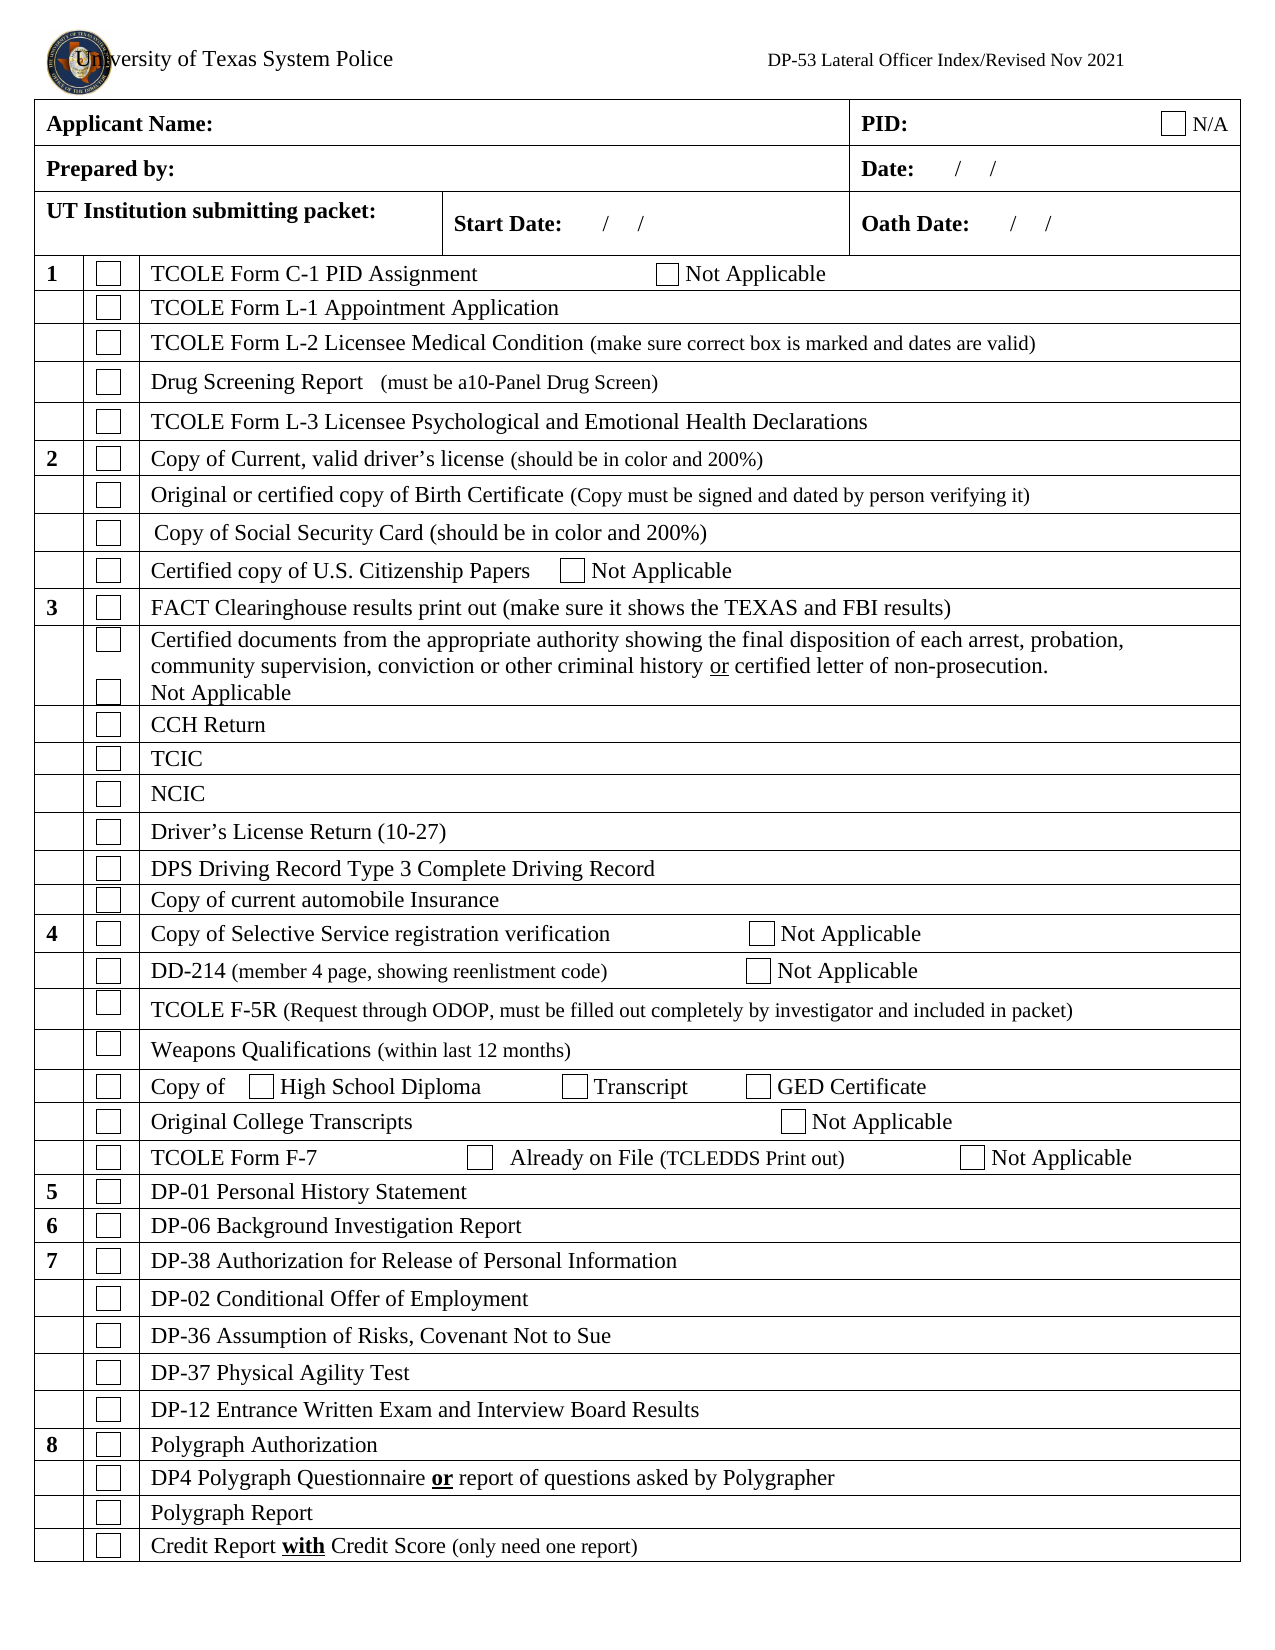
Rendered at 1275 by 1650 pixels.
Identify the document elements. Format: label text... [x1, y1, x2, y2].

table_cell [84, 403, 139, 440]
table_cell 1 [35, 256, 83, 290]
table_cell [84, 441, 139, 475]
table_cell 5 [35, 1175, 83, 1208]
table_cell [84, 1496, 139, 1528]
table_cell [35, 1391, 83, 1427]
table_cell 3 [35, 589, 83, 625]
picture [46, 28, 114, 99]
table_cell Date: / / [850, 146, 1240, 191]
table_cell Weapons Qualifications (within last 12 months) [140, 1030, 1240, 1069]
table_cell TCOLE Form C-1 PID Assignment Not Applicable [140, 256, 1240, 290]
table_header PID: N/A [850, 100, 1240, 145]
table_cell [84, 885, 139, 914]
table_cell [35, 813, 83, 850]
table_cell [84, 813, 139, 850]
table_cell [84, 1030, 139, 1069]
table_cell [84, 476, 139, 513]
table_cell DP-06 Background Investigation Report [140, 1209, 1240, 1242]
table_cell [35, 1461, 83, 1495]
table_cell Copy of current automobile Insurance [140, 885, 1240, 914]
table_cell [84, 775, 139, 812]
table_cell [84, 915, 139, 952]
table_cell 6 [35, 1209, 83, 1242]
table_cell [84, 706, 139, 742]
table_cell Certified copy of U.S. Citizenship Papers Not Applicable [140, 552, 1240, 588]
table_cell DP-38 Authorization for Release of Personal Information [140, 1243, 1240, 1279]
table_cell Copy of Social Security Card (should be in color and 200%) [140, 514, 1240, 551]
table_cell TCOLE F-5R (Request through ODOP, must be filled out completely by investigator and included in packet) [140, 989, 1240, 1028]
table_cell Copy of Current, valid driver’s license (should be in color and 200%) [140, 441, 1240, 475]
table_cell Prepared by: [35, 146, 849, 191]
table_cell [35, 476, 83, 513]
table_cell CCH Return [140, 706, 1240, 742]
table_cell TCIC [140, 743, 1240, 774]
table_header Applicant Name: [35, 100, 849, 145]
table_cell FACT Clearinghouse results print out (make sure it shows the TEXAS and FBI results) [140, 589, 1240, 625]
table_cell [84, 1070, 139, 1102]
table_cell Credit Report with Credit Score (only need one report) [140, 1529, 1240, 1561]
table_cell Driver’s License Return (10-27) [140, 813, 1240, 850]
table_cell TCOLE Form L-2 Licensee Medical Condition (make sure correct box is marked and dates are valid) [140, 324, 1240, 361]
table_cell [84, 1317, 139, 1353]
table_cell [84, 953, 139, 988]
table_cell [84, 589, 139, 625]
table_cell [35, 885, 83, 914]
table_cell UT Institution submitting packet: [35, 192, 442, 255]
table_cell [35, 291, 83, 323]
table_cell [84, 552, 139, 588]
table_cell DP-36 Assumption of Risks, Covenant Not to Sue [140, 1317, 1240, 1353]
table_cell [84, 626, 139, 705]
table_cell [35, 1354, 83, 1390]
table_cell [84, 1243, 139, 1279]
table_cell [35, 1280, 83, 1316]
table_cell [35, 1070, 83, 1102]
table_cell [35, 989, 83, 1028]
table_cell DP-12 Entrance Written Exam and Interview Board Results [140, 1391, 1240, 1427]
table_cell Oath Date: / / [850, 192, 1240, 255]
table_cell [35, 626, 83, 705]
table_cell [84, 324, 139, 361]
table_cell DP-01 Personal History Statement [140, 1175, 1240, 1208]
table_cell DP-02 Conditional Offer of Employment [140, 1280, 1240, 1316]
table_cell [35, 1496, 83, 1528]
table_cell [84, 989, 139, 1028]
table_cell [35, 1317, 83, 1353]
table_cell [35, 953, 83, 988]
table_cell TCOLE Form L-3 Licensee Psychological and Emotional Health Declarations [140, 403, 1240, 440]
table_cell 7 [35, 1243, 83, 1279]
table_cell DP4 Polygraph Questionnaire or report of questions asked by Polygrapher [140, 1461, 1240, 1495]
table_cell DPS Driving Record Type 3 Complete Driving Record [140, 851, 1240, 884]
table_cell [35, 851, 83, 884]
table_cell Certified documents from the appropriate authority showing the final disposition of each arrest, probation, community supervision, conviction or other criminal history or certified letter of non-prosecution. Not Applicable [140, 626, 1240, 705]
table_cell [84, 1103, 139, 1140]
table_cell 4 [35, 915, 83, 952]
table_cell Copy of Selective Service registration verification Not Applicable [140, 915, 1240, 952]
table_cell Drug Screening Report (must be a10-Panel Drug Screen) [140, 362, 1240, 402]
table_cell [84, 291, 139, 323]
table_cell [35, 1141, 83, 1174]
table_cell 2 [35, 441, 83, 475]
table_cell [84, 851, 139, 884]
table_cell [84, 1280, 139, 1316]
table_cell [84, 1209, 139, 1242]
table_cell [35, 362, 83, 402]
table_cell [35, 403, 83, 440]
table_cell [84, 1461, 139, 1495]
table_cell [35, 706, 83, 742]
table_cell Original or certified copy of Birth Certificate (Copy must be signed and dated by person verifying it) [140, 476, 1240, 513]
table_cell [35, 324, 83, 361]
table_cell Polygraph Authorization [140, 1429, 1240, 1459]
table_cell TCOLE Form L-1 Appointment Application [140, 291, 1240, 323]
table_cell [35, 1030, 83, 1069]
table_cell [84, 1354, 139, 1390]
table_cell [35, 775, 83, 812]
table_cell NCIC [140, 775, 1240, 812]
table_cell [84, 1429, 139, 1459]
table_cell DD-214 (member 4 page, showing reenlistment code) Not Applicable [140, 953, 1240, 988]
table_cell Copy of High School Diploma Transcript GED Certificate [140, 1070, 1240, 1102]
table_cell [84, 1391, 139, 1427]
table_cell [84, 743, 139, 774]
table_cell [84, 1141, 139, 1174]
table_cell [35, 743, 83, 774]
table_cell Start Date: / / [443, 192, 849, 255]
table_cell [35, 1529, 83, 1561]
table_cell Polygraph Report [140, 1496, 1240, 1528]
table_cell TCOLE Form F-7 Already on File (TCLEDDS Print out) Not Applicable [140, 1141, 1240, 1174]
table_cell [35, 1103, 83, 1140]
table_cell [35, 514, 83, 551]
table_cell [84, 256, 139, 290]
table_cell 8 [35, 1429, 83, 1459]
table_cell [84, 362, 139, 402]
table_cell [84, 514, 139, 551]
table_cell Original College Transcripts Not Applicable [140, 1103, 1240, 1140]
table_cell [84, 1529, 139, 1561]
table_cell [35, 552, 83, 588]
table_cell DP-37 Physical Agility Test [140, 1354, 1240, 1390]
table_cell [84, 1175, 139, 1208]
